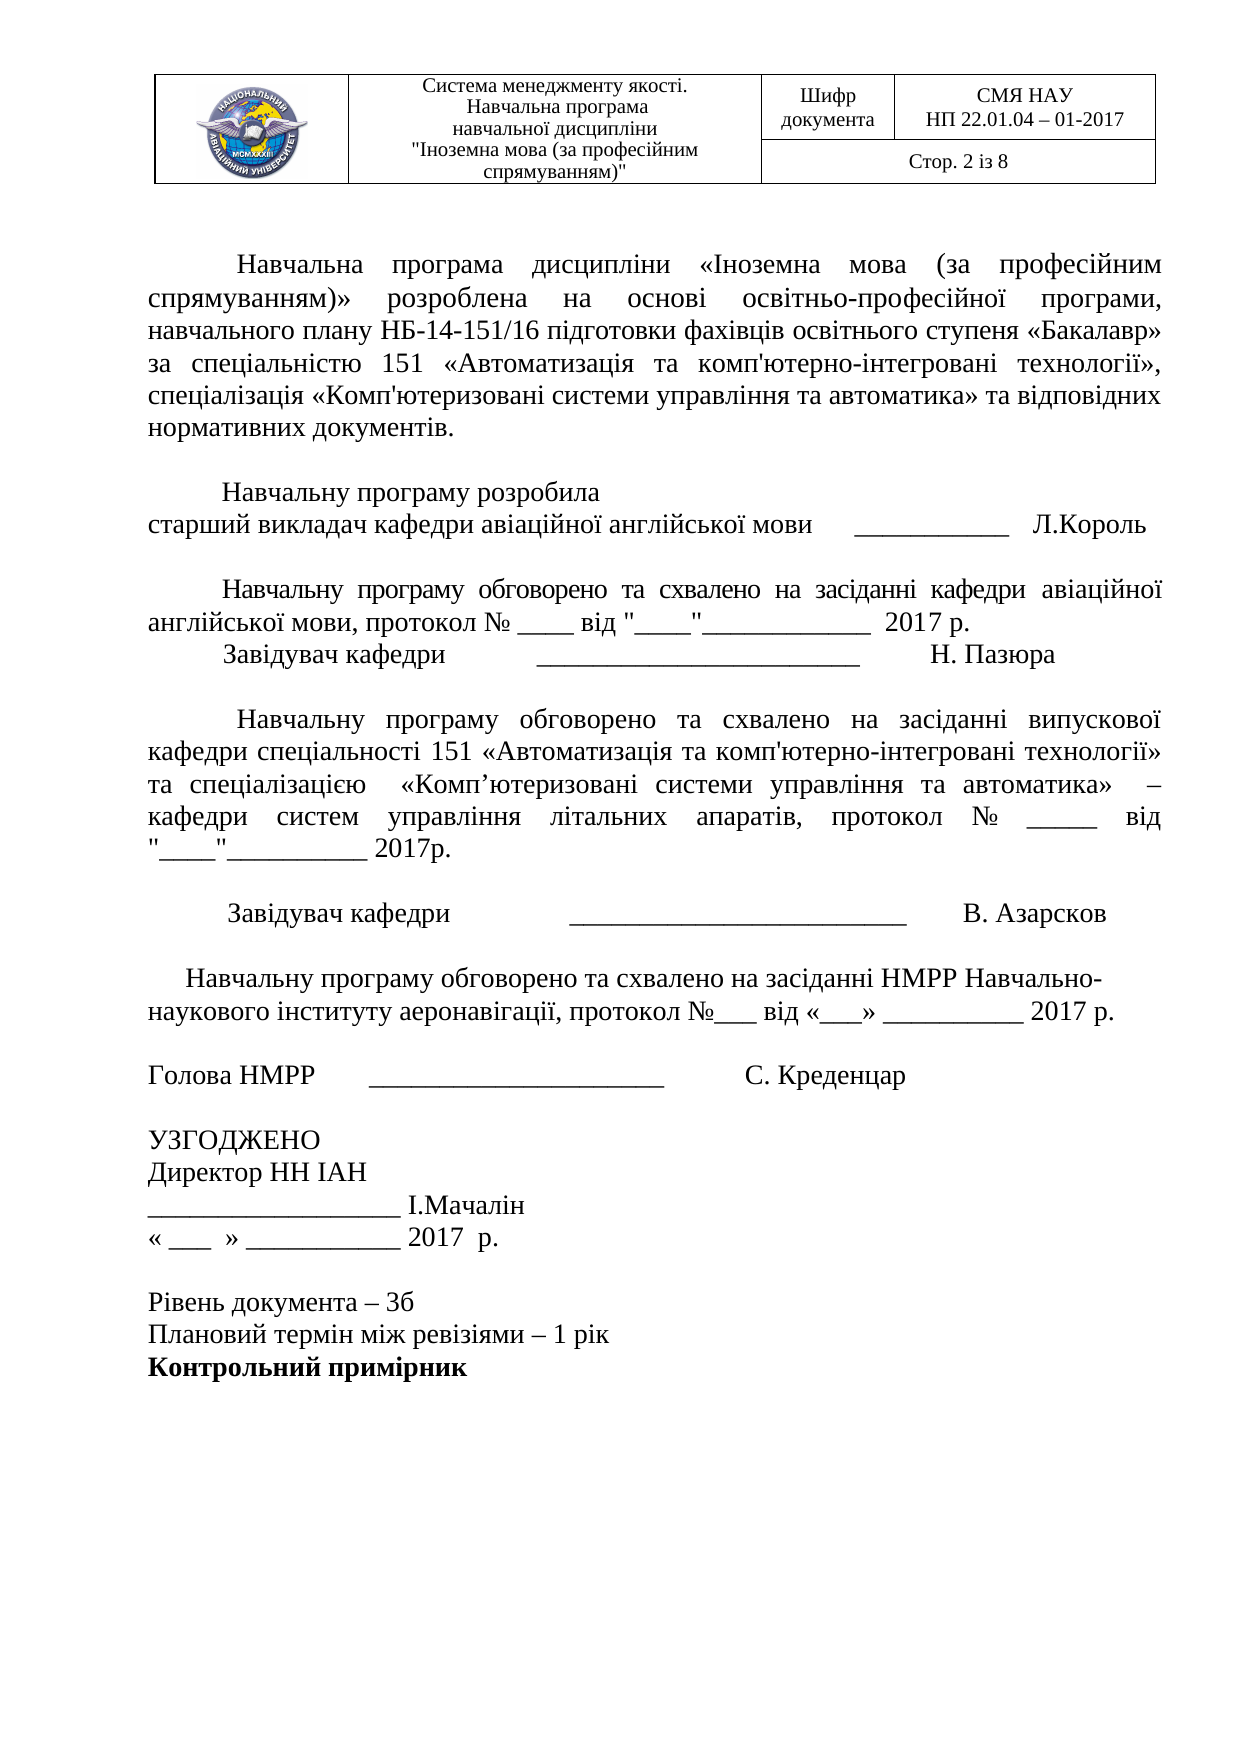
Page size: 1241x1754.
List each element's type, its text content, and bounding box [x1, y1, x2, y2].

text Завідувач кафедри ________________________ В. Азарсков [185, 896, 1162, 929]
text « ___ » ___________ 2017 р. [148, 1220, 1162, 1253]
text Плановий термін між ревізіями – 1 рік [148, 1317, 1162, 1350]
text Директор НН ІАН [148, 1156, 1162, 1188]
text старший викладач кафедри авіаційної англійської мови ___________ Л.Король [148, 508, 1162, 540]
text УЗГОДЖЕНО [148, 1123, 1162, 1156]
text Контрольний примірник [148, 1350, 1162, 1382]
text Навчальну програму розробила [148, 475, 1162, 508]
text Завідувач кафедри _______________________ Н. Пазюра [223, 637, 1162, 669]
picture [196, 84, 308, 179]
text Голова НМРР _____________________ С. Креденцар [148, 1058, 1162, 1091]
text Рівень документа – 3б [148, 1285, 1162, 1317]
text Навчальну програму обговорено та схвалено на засіданні НМРР Навчально-наукового інституту аеронавігації, протокол №___ від «___» __________ 2017 р. [148, 961, 1162, 1026]
text Навчальна програма дисципліни «Іноземна мова (за професійним спрямуванням)» розроблена на основі освітньо-професійної програми, навчального плану НБ-14-151/16 підготовки фахівців освітнього ступеня «Бакалавр» за спеціальністю 151 «Автоматизація та комп'ютерно-інтегровані технології», спеціалізація «Комп'ютеризовані системи управління та автоматика» та відповідних нормативних документів. [148, 246, 1162, 443]
text __________________ І.Мачалін [148, 1188, 1162, 1220]
text Навчальну програму обговорено та схвалено на засіданні випускової кафедри спеціальності 151 «Автоматизація та комп'ютерно-інтегровані технології» та спеціалізацією «Комп’ютеризовані системи управління та автоматика» – кафедри систем управління літальних апаратів, протокол № _____ від "____"__________ 2017р. [148, 702, 1162, 864]
text Навчальну програму обговорено та схвалено на засіданні кафедри авіаційної англійської мови, протокол № ____ від "____"____________ 2017 р. [148, 572, 1162, 637]
